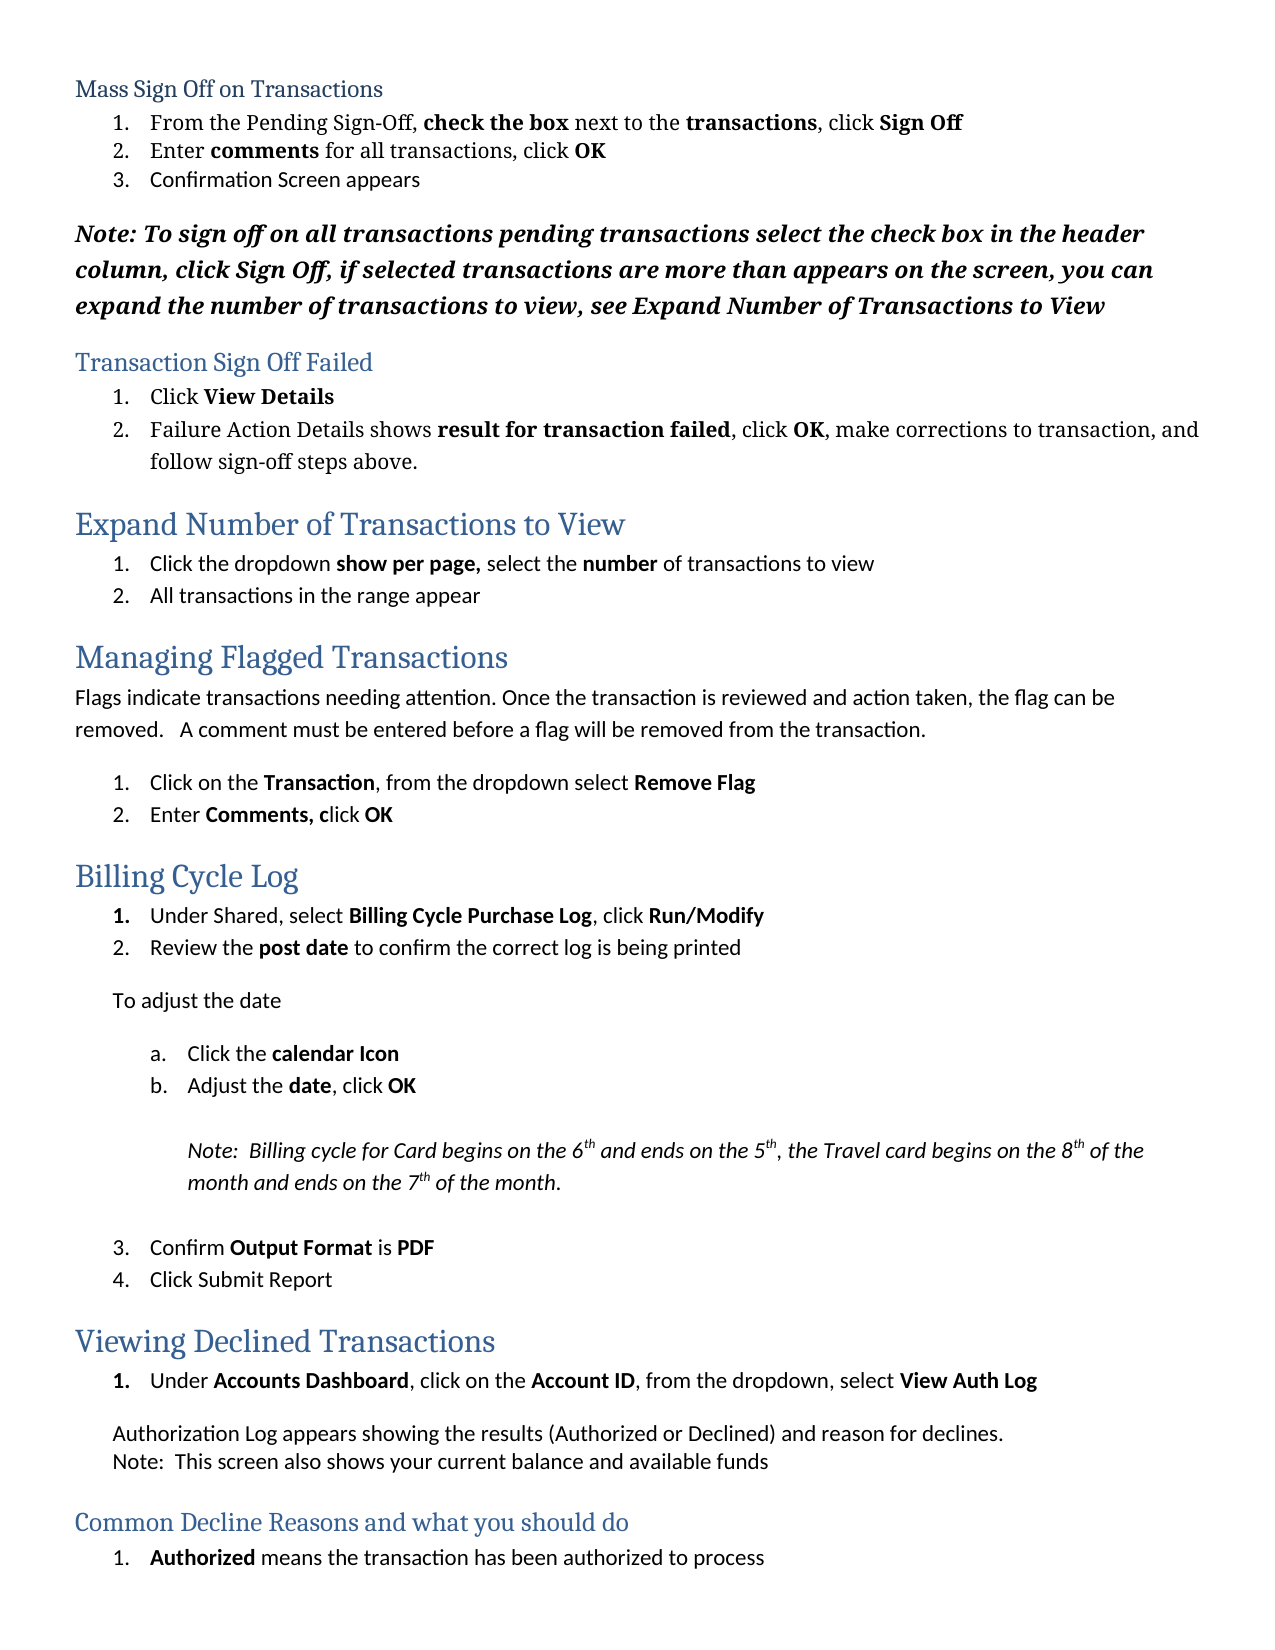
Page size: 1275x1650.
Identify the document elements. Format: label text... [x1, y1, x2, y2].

list Under Shared, select Billing Cycle Purchase Log, click Run/Modify [112, 901, 1200, 929]
list Click Submit Report [112, 1265, 1200, 1293]
list Failure Action Details shows result for transaction failed, click OK, make corrections to transaction, and follow sign-off steps above. [112, 415, 1200, 476]
list Review the post date to confirm the correct log is being printed [112, 933, 1200, 961]
list Under Accounts Dashboard, click on the Account ID, from the dropdown, select View Auth Log [112, 1366, 1200, 1394]
subtitle Viewing Declined Transactions [75, 1322, 1200, 1360]
text To adjust the date [75, 986, 1200, 1014]
text Flags indicate transactions needing attention. Once the transaction is reviewed and action taken, the flag can be removed. A comment must be entered before a flag will be removed from the transaction. [75, 683, 1200, 743]
list Click the dropdown show per page, select the number of transactions to view [112, 549, 1200, 577]
list All transactions in the range appear [112, 581, 1200, 609]
text Note: This screen also shows your current balance and available funds [75, 1447, 1200, 1475]
text Note: To sign off on all transactions pending transactions select the check box in the header column, click Sign Off, if selected transactions are more than appears on the screen, you can expand the number of transactions to view, see Expand Number of Transactions to View [75, 218, 1200, 321]
list Enter comments for all transactions, click OK [112, 136, 1200, 165]
subtitle Mass Sign Off on Transactions [75, 75, 1200, 104]
list Confirmation Screen appears [112, 165, 1200, 193]
list Click the calendar Icon [150, 1039, 1200, 1067]
subtitle Billing Cycle Log [75, 857, 1200, 896]
subtitle Expand Number of Transactions to View [75, 505, 1200, 543]
subtitle Transaction Sign Off Failed [75, 347, 1200, 378]
list Enter Comments, click OK [112, 800, 1200, 828]
list Authorized means the transaction has been authorized to process [112, 1543, 1200, 1571]
list Note: Billing cycle for Card begins on the 6th and ends on the 5th, the Travel card begins on the 8th of the month and ends on the 7th of the month. [187, 1136, 1200, 1196]
list Click View Details [112, 382, 1200, 411]
text Authorization Log appears showing the results (Authorized or Declined) and reason for declines. [75, 1419, 1200, 1447]
list Confirm Output Format is PDF [112, 1233, 1200, 1261]
list Click on the Transaction, from the dropdown select Remove Flag [112, 768, 1200, 796]
list Adjust the date, click OK [150, 1072, 1200, 1100]
subtitle Managing Flagged Transactions [75, 638, 1200, 677]
subtitle Common Decline Reasons and what you should do [75, 1507, 1200, 1538]
list From the Pending Sign-Off, check the box next to the transactions, click Sign Off [112, 108, 1200, 136]
